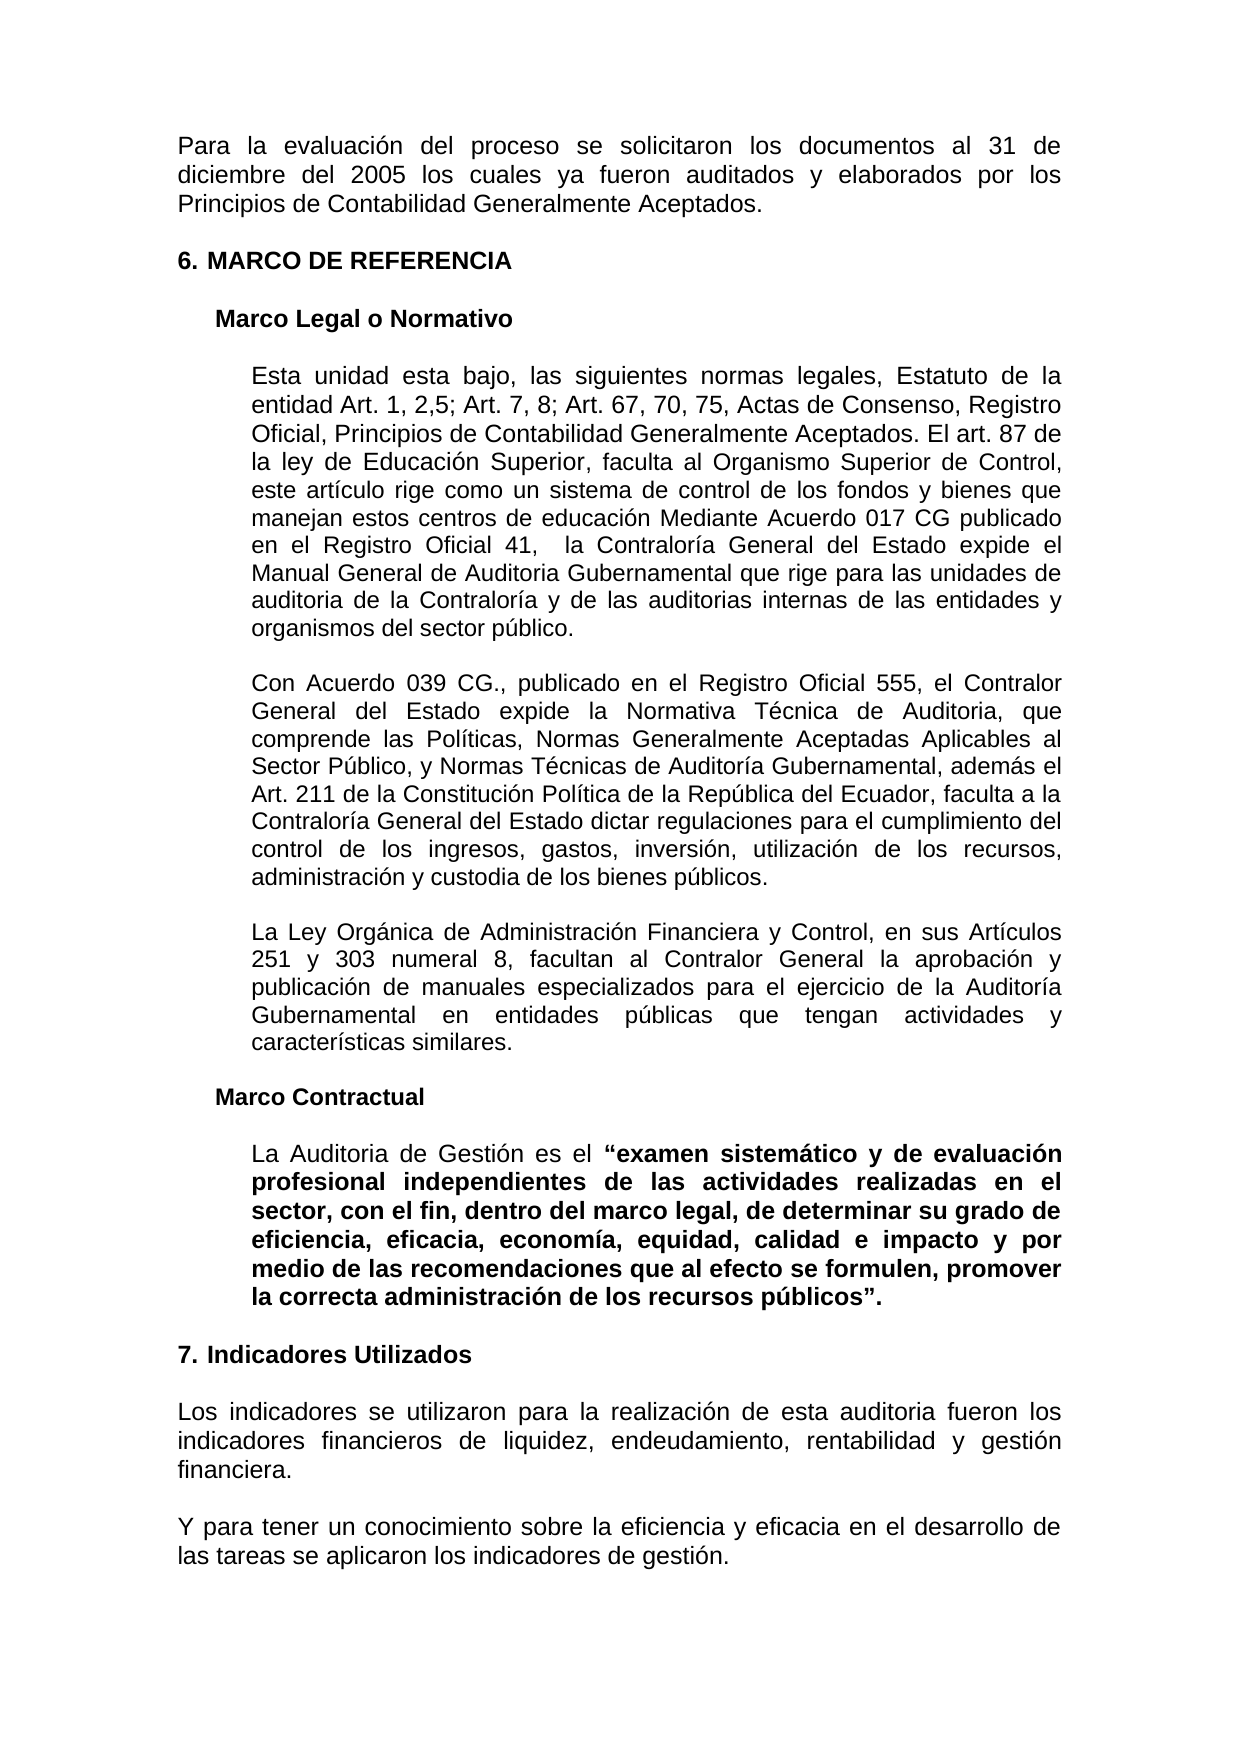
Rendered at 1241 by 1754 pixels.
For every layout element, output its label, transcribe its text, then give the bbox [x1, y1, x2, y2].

list Marco Contractual [177, 1083, 1063, 1111]
text Con Acuerdo 039 CG., publicado en el Registro Oficial 555, el Contralor General del Estado expide de Auditoria, que comprende las Políticas, Normas Generalmente Aceptadas Aplicables al Sector Público, y Normas Técnicas de Auditoría Gubernamental, además el Art. 211 de de del Ecuador, faculta a del Estado dictar regulaciones para el cumplimiento del control de los ingresos, gastos, inversión, utilización de los recursos, administración y custodia de los bienes públicos. [251, 669, 1063, 890]
list Marco Legal o Normativo [177, 303, 1063, 332]
list MARCO DE REFERENCIA [177, 246, 1063, 275]
text Para la evaluación del proceso se solicitaron los documentos al 31 de diciembre del 2005 los cuales ya fueron auditados y elaborados por los Principios de Contabilidad Generalmente Aceptados. [177, 131, 1063, 217]
text Los indicadores se utilizaron para la realización de esta auditoria fueron los indicadores financieros de liquidez, endeudamiento, rentabilidad y gestión financiera. [177, 1397, 1063, 1483]
text Y para tener un conocimiento sobre la eficiencia y eficacia en el desarrollo de las tareas se aplicaron los indicadores de gestión. [177, 1512, 1063, 1570]
list Indicadores Utilizados [177, 1340, 1063, 1368]
text Esta unidad esta bajo, las siguientes normas legales, Estatuto de la entidad Art. 1, 2,5; Art. 7, 8; Art. 67, 70, 75, Actas de Consenso, Registro Oficial, Principios de Contabilidad Generalmente Aceptados. El art. 87 de la ley de Educación Superior, faculta al Organismo Superior de Control, este artículo rige como un sistema de control de los fondos y bienes que manejan estos centros de educación Mediante Acuerdo 017 CG publicado en el Registro Oficial 41, del Estado expide el Manual General de Auditoria Gubernamental que rige para las unidades de auditoria de y de las auditorias internas de las entidades y organismos del sector público. [251, 361, 1063, 642]
text de Gestión es el “examen sistemático y de evaluación profesional independientes de las actividades realizadas en el sector, con el fin, dentro del marco legal, de determinar su grado de eficiencia, eficacia, economía, equidad, calidad e impacto y por medio de las recomendaciones que al efecto se formulen, promover la correcta administración de los recursos públicos”. [251, 1138, 1063, 1311]
text de Administración Financiera y Control, en sus Artículos 251 y 303 numeral 8, facultan al Contralor General la aprobación y publicación de manuales especializados para el ejercicio de en entidades públicas que tengan actividades y características similares. [251, 918, 1063, 1056]
